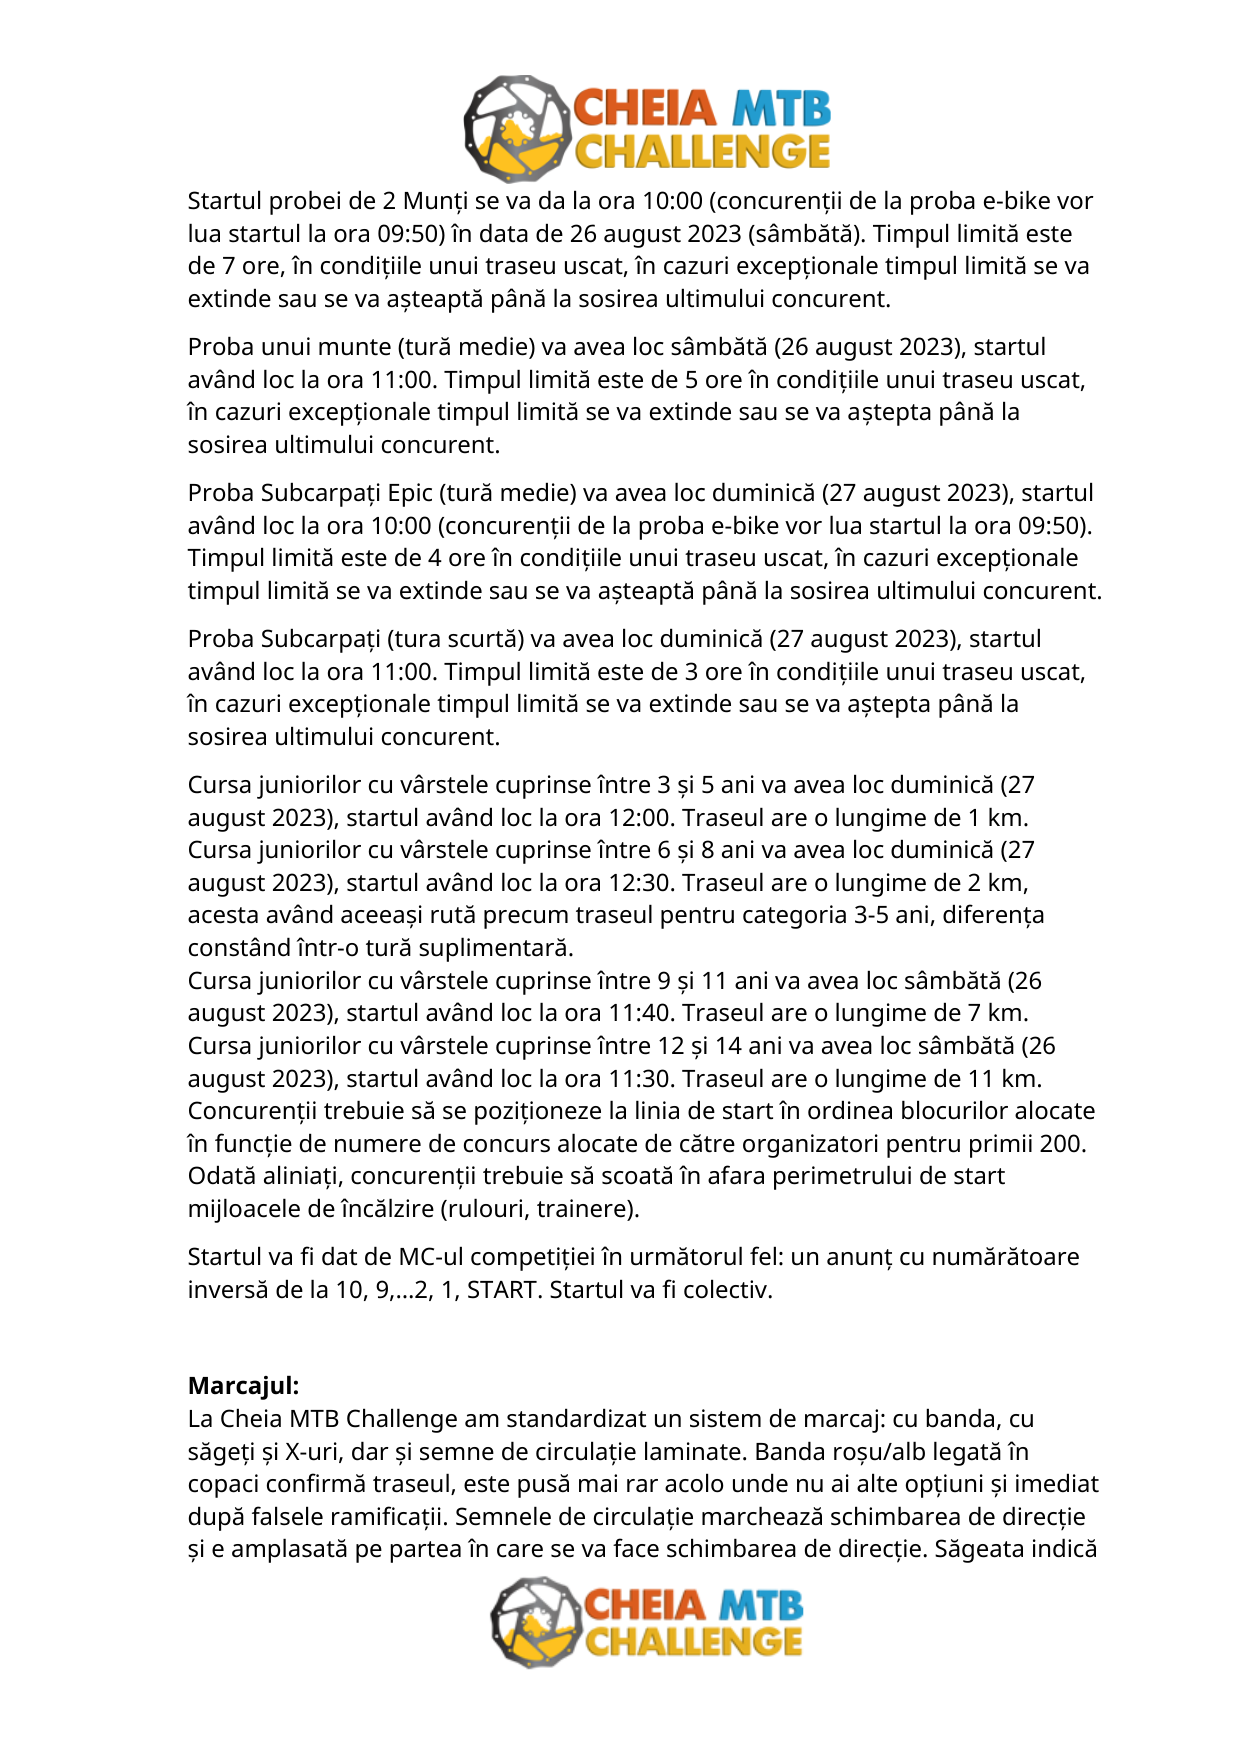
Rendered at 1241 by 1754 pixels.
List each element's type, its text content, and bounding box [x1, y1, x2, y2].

text Proba unui munte (tură medie) va avea loc sâmbătă (26 august 2023), startul având loc la ora 11:00. Timpul limită este de 5 ore în condiţiile unui traseu uscat, în cazuri excepționale timpul limită se va extinde sau se va aştepta până la sosirea ultimului concurent. [187, 330, 1107, 460]
text Proba Subcarpați Epic (tură medie) va avea loc duminică (27 august 2023), startul având loc la ora 10:00 (concurenții de la proba e-bike vor lua startul la ora 09:50). Timpul limită este de 4 ore în condiţiile unui traseu uscat, în cazuri excepționale timpul limită se va extinde sau se va așteaptă până la sosirea ultimului concurent. [187, 476, 1107, 606]
picture [481, 1567, 813, 1679]
text Startul probei de 2 Munți se va da la ora 10:00 (concurenții de la proba e-bike vor lua startul la ora 09:50) în data de 26 august 2023 (sâmbătă). Timpul limită este de 7 ore, în condiţiile unui traseu uscat, în cazuri excepționale timpul limită se va extinde sau se va așteaptă până la sosirea ultimului concurent. [187, 184, 1107, 314]
text Marcajul: [187, 1369, 1107, 1402]
text Proba Subcarpați (tura scurtă) va avea loc duminică (27 august 2023), startul având loc la ora 11:00. Timpul limită este de 3 ore în condiţiile unui traseu uscat, în cazuri excepționale timpul limită se va extinde sau se va aștepta până la sosirea ultimului concurent. [187, 622, 1107, 752]
text Concurenții trebuie să se poziționeze la linia de start în ordinea blocurilor alocate în funcție de numere de concurs alocate de către organizatori pentru primii 200. Odată aliniați, concurenții trebuie să scoată în afara perimetrului de start mijloacele de încălzire (rulouri, trainere). [187, 1094, 1107, 1224]
text Startul va fi dat de MC-ul competiției în următorul fel: un anunț cu numărătoare inversă de la 10, 9,…2, 1, START. Startul va fi colectiv. [187, 1240, 1107, 1305]
picture [463, 75, 831, 184]
text Cursa juniorilor cu vârstele cuprinse între 3 și 5 ani va avea loc duminică (27 august 2023), startul având loc la ora 12:00. Traseul are o lungime de 1 km. Cursa juniorilor cu vârstele cuprinse între 6 și 8 ani va avea loc duminică (27 august 2023), startul având loc la ora 12:30. Traseul are o lungime de 2 km, acesta având aceeași rută precum traseul pentru categoria 3-5 ani, diferența constând într-o tură suplimentară. Cursa juniorilor cu vârstele cuprinse între 9 și 11 ani va avea loc sâmbătă (26 august 2023), startul având loc la ora 11:40. Traseul are o lungime de 7 km. Cursa juniorilor cu vârstele cuprinse între 12 și 14 ani va avea loc sâmbătă (26 august 2023), startul având loc la ora 11:30. Traseul are o lungime de 11 km. [187, 768, 1107, 1094]
